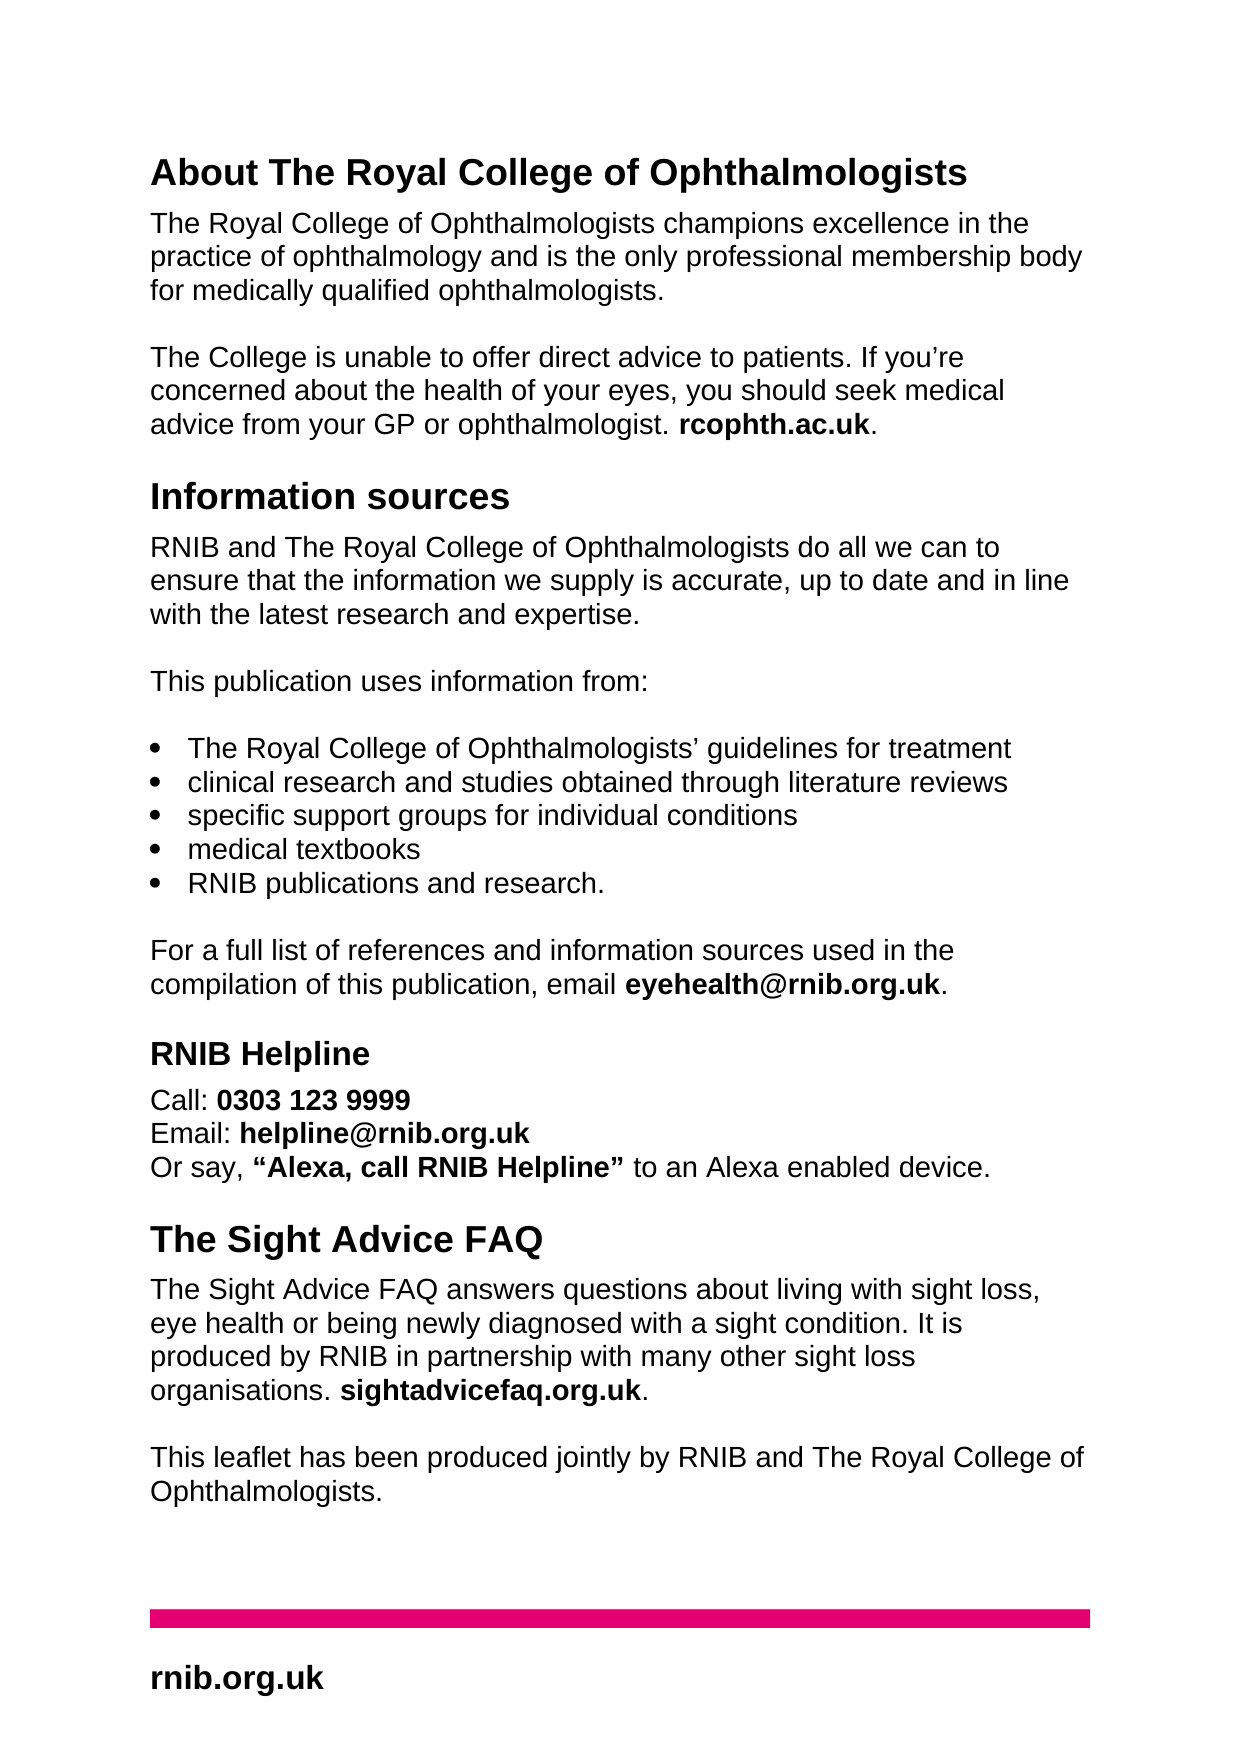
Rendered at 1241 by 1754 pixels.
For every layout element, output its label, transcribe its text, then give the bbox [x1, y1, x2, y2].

list clinical research and studies obtained through literature reviews [150, 764, 1090, 798]
subtitle RNIB Helpline [150, 1034, 1090, 1072]
text Or say, “Alexa, call RNIB Helpline” to an Alexa enabled device. [150, 1150, 1090, 1183]
text RNIB and The Royal College of Ophthalmologists do all we can to ensure that the information we supply is accurate, up to date and in line with the latest research and expertise. [150, 529, 1090, 630]
text This leaflet has been produced jointly by RNIB and The Royal College of Ophthalmologists. [150, 1440, 1090, 1507]
list The Royal College of Ophthalmologists’ guidelines for treatment [150, 731, 1090, 764]
text The College is unable to offer direct advice to patients. If you’re concerned about the health of your eyes, you should seek medical advice from your GP or ophthalmologist. rcophth.ac.uk. [150, 340, 1090, 440]
picture [150, 1608, 1091, 1628]
list specific support groups for individual conditions [150, 798, 1090, 832]
text The Royal College of Ophthalmologists champions excellence in the practice of ophthalmology and is the only professional membership body for medically qualified ophthalmologists. [150, 206, 1090, 306]
text Email: helpline@rnib.org.uk [150, 1116, 1090, 1150]
text Call: 0303 123 9999 [150, 1083, 1090, 1116]
list medical textbooks [150, 832, 1090, 866]
subtitle Information sources [150, 474, 1090, 517]
text For a full list of references and information sources used in the compilation of this publication, email eyehealth@rnib.org.uk. [150, 933, 1090, 1000]
text This publication uses information from: [150, 664, 1090, 697]
text The Sight Advice FAQ answers questions about living with sight loss, eye health or being newly diagnosed with a sight condition. It is produced by RNIB in partnership with many other sight loss organisations. sightadvicefaq.org.uk. [150, 1272, 1090, 1407]
subtitle About The Royal College of Ophthalmologists [150, 150, 1090, 193]
list RNIB publications and research. [150, 866, 1090, 899]
subtitle The Sight Advice FAQ [150, 1217, 1090, 1260]
